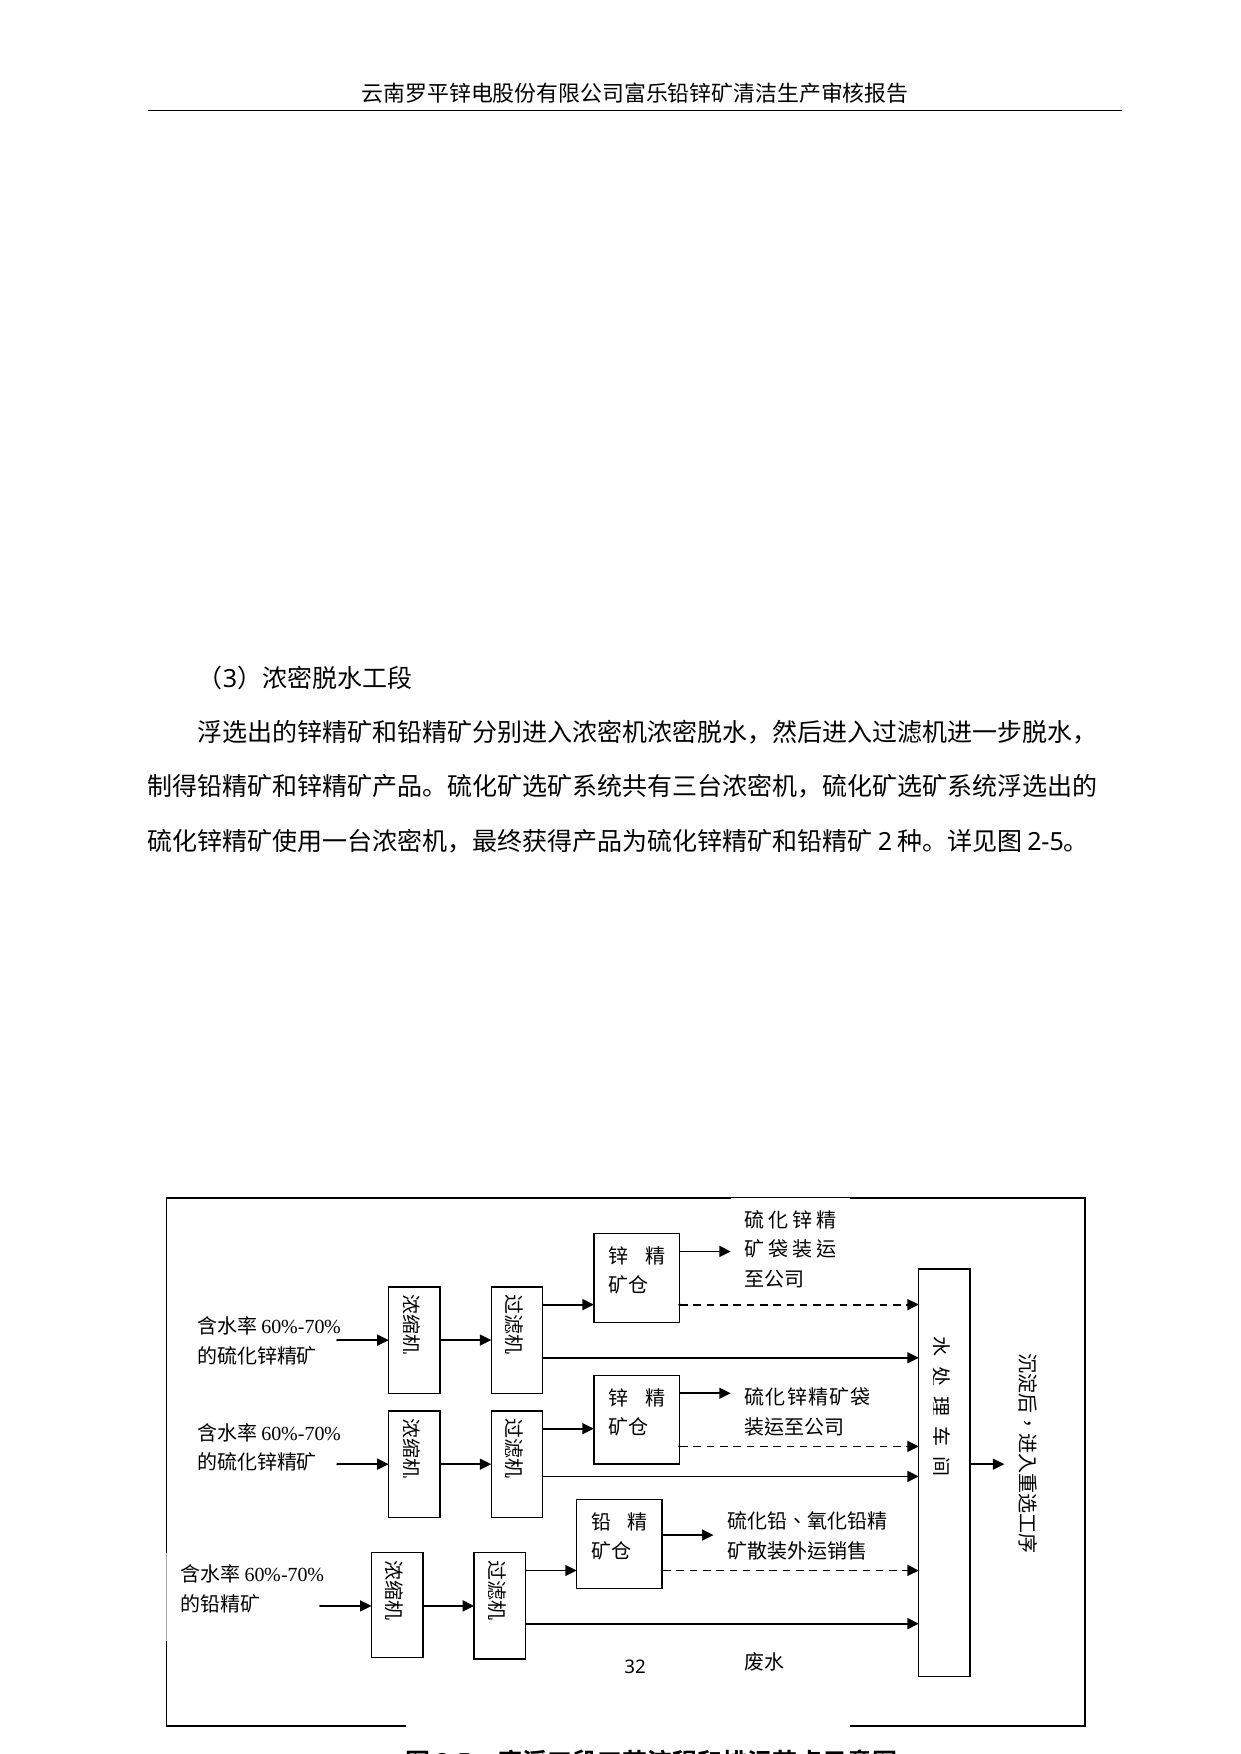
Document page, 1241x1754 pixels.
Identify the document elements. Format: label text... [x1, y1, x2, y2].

text 浮选出的锌精矿和铅精矿分别进入浓密机浓密脱水，然后进入过滤机进一步脱水，制得铅精矿和锌精矿产品。硫化矿选矿系统共有三台浓密机，硫化矿选矿系统浮选出的硫化锌精矿使用一台浓密机，最终获得产品为硫化锌精矿和铅精矿2种。详见图2-5。 [148, 712, 1122, 857]
text （3）浓密脱水工段 [148, 658, 1122, 694]
